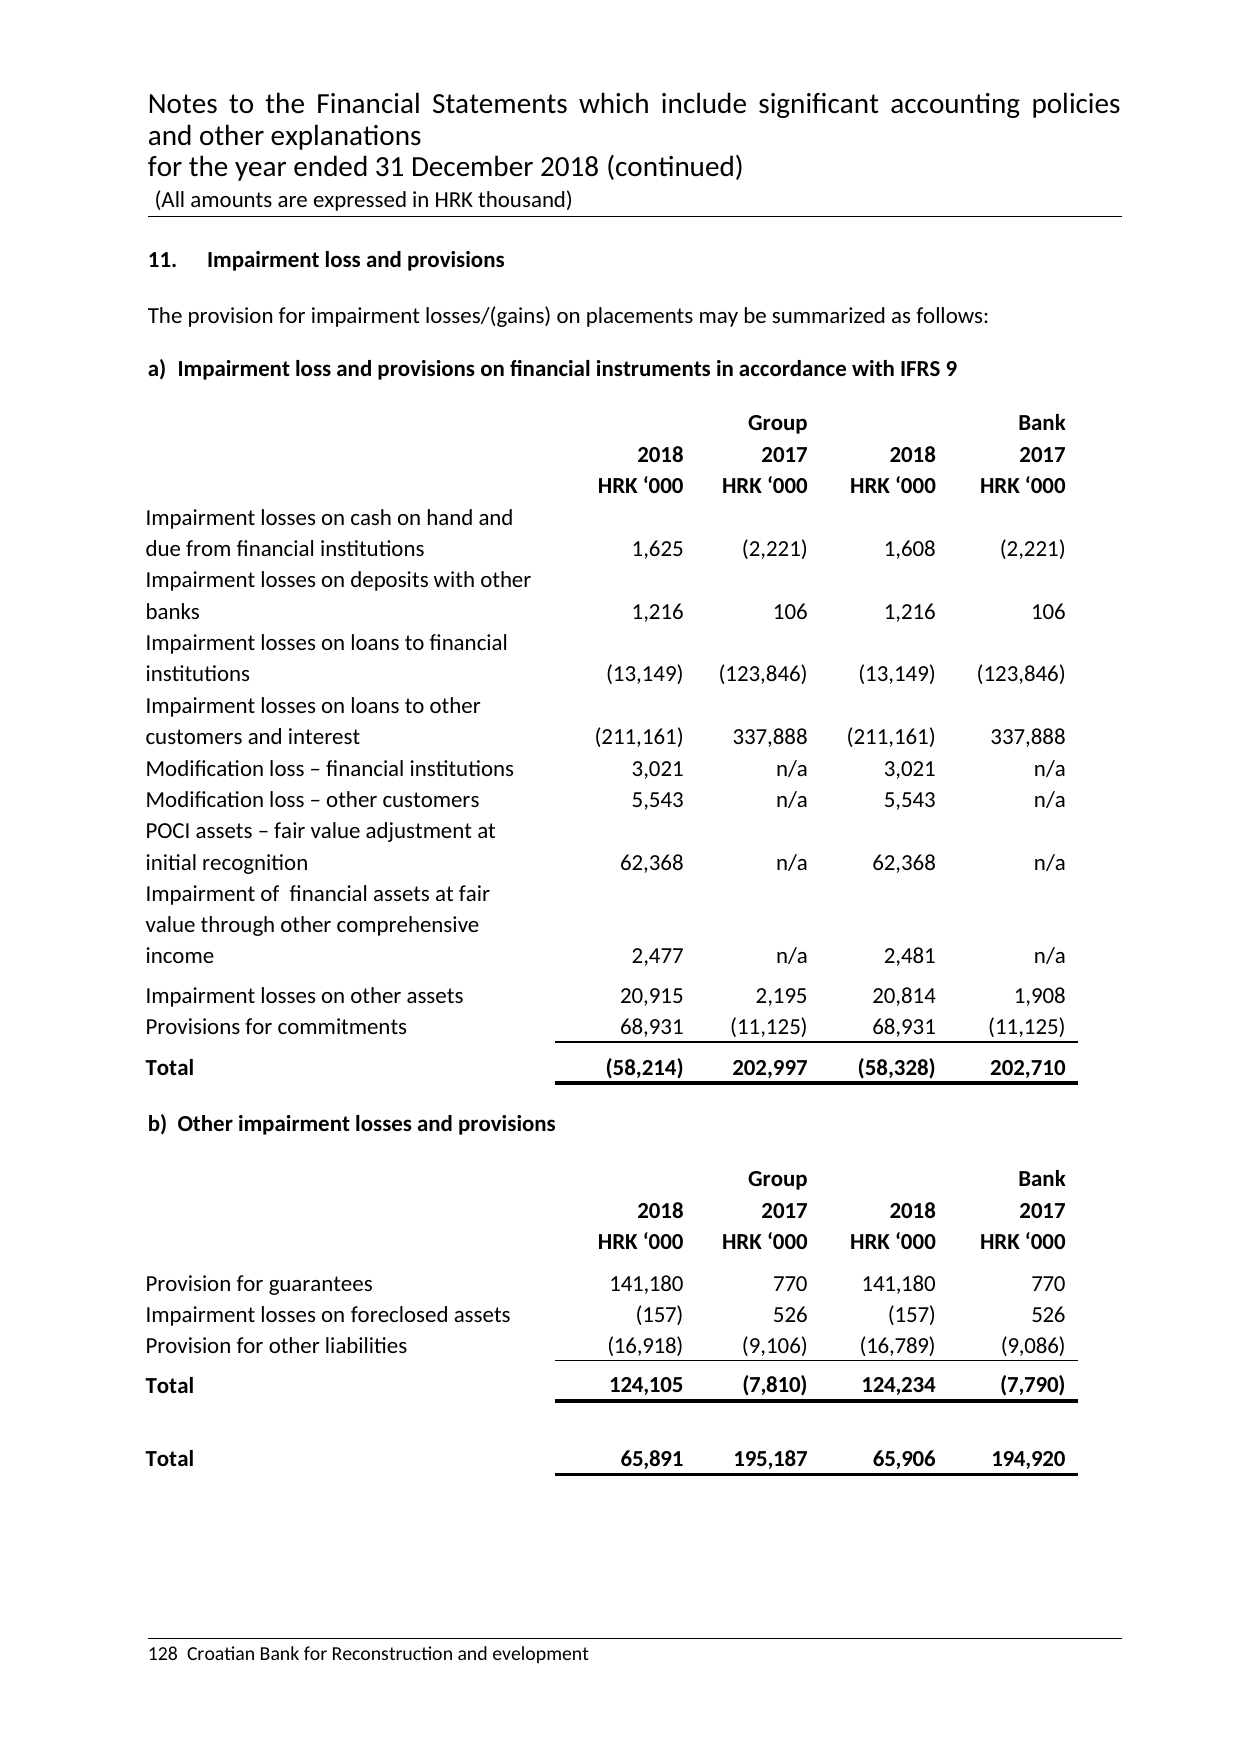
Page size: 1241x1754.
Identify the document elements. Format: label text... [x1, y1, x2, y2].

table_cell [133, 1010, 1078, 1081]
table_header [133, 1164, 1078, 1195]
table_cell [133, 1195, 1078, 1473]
list Impairment loss and provisions on financial instruments in accordance with IFRS 9 [148, 354, 1122, 382]
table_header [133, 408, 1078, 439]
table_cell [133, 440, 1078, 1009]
list Other impairment losses and provisions [148, 1109, 1122, 1137]
list Impairment loss and provisions [148, 245, 1122, 273]
text The provision for impairment losses/(gains) on placements may be summarized as follows: [148, 301, 1122, 329]
